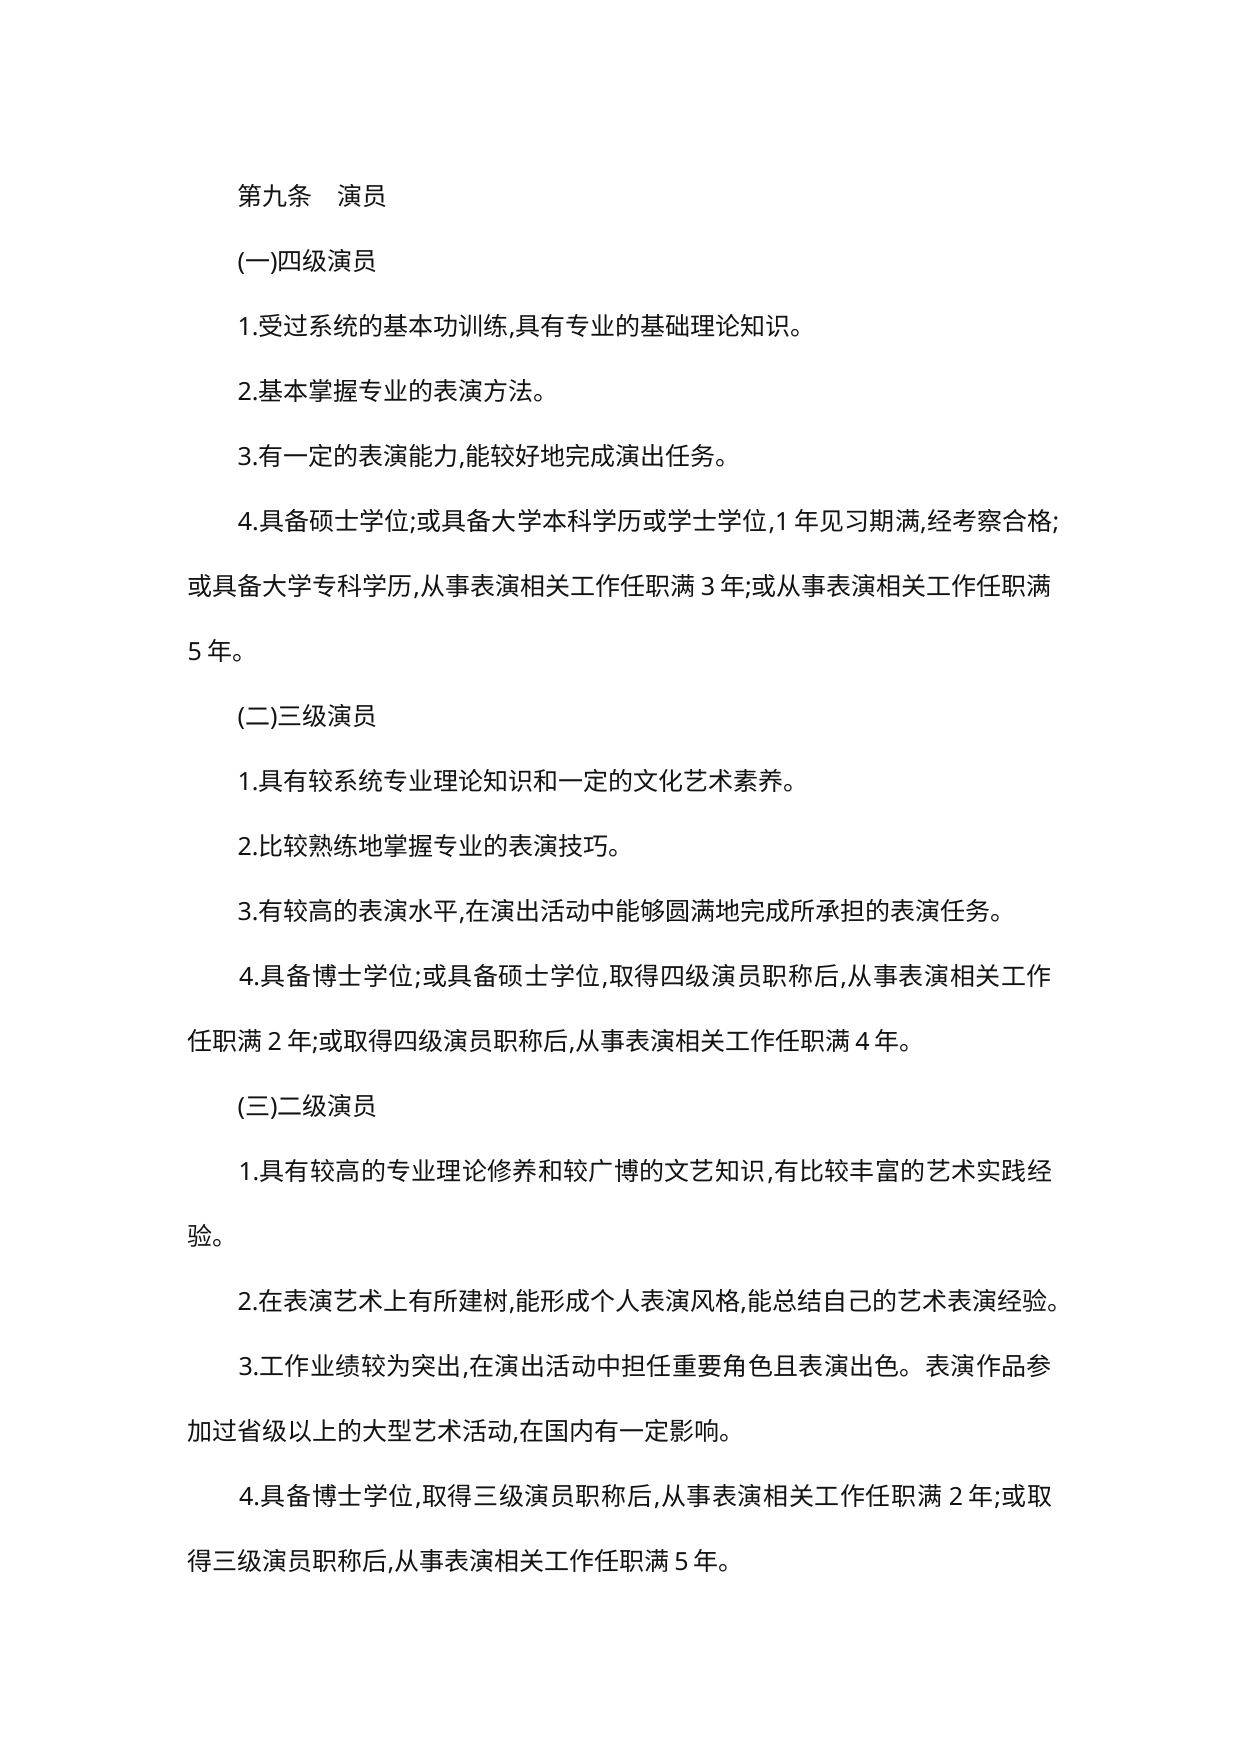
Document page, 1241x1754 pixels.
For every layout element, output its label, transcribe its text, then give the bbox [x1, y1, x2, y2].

text 1.具有较高的专业理论修养和较广博的文艺知识,有比较丰富的艺术实践经验。 [187, 1137, 1053, 1267]
text 4.具备硕士学位;或具备大学本科学历或学士学位,1年见习期满,经考察合格;或具备大学专科学历,从事表演相关工作任职满3年;或从事表演相关工作任职满5年。 [187, 487, 1053, 682]
text 3.工作业绩较为突出,在演出活动中担任重要角色且表演出色。表演作品参加过省级以上的大型艺术活动,在国内有一定影响。 [187, 1332, 1053, 1462]
text 2.基本掌握专业的表演方法。 [187, 357, 1053, 422]
text 2.比较熟练地掌握专业的表演技巧。 [187, 812, 1053, 877]
text 4.具备博士学位;或具备硕士学位,取得四级演员职称后,从事表演相关工作任职满2年;或取得四级演员职称后,从事表演相关工作任职满4年。 [187, 942, 1053, 1072]
text 1.受过系统的基本功训练,具有专业的基础理论知识。 [187, 292, 1053, 357]
text 3.有一定的表演能力,能较好地完成演出任务。 [187, 422, 1053, 487]
text (二)三级演员 [187, 682, 1053, 747]
text (一)四级演员 [187, 227, 1053, 292]
text 3.有较高的表演水平,在演出活动中能够圆满地完成所承担的表演任务。 [187, 877, 1053, 942]
text 2.在表演艺术上有所建树,能形成个人表演风格,能总结自己的艺术表演经验。 [187, 1267, 1053, 1332]
text (三)二级演员 [187, 1072, 1053, 1137]
text 1.具有较系统专业理论知识和一定的文化艺术素养。 [187, 747, 1053, 812]
text 第九条 演员 [187, 162, 1053, 227]
text 4.具备博士学位,取得三级演员职称后,从事表演相关工作任职满2年;或取得三级演员职称后,从事表演相关工作任职满5年。 [187, 1462, 1053, 1592]
